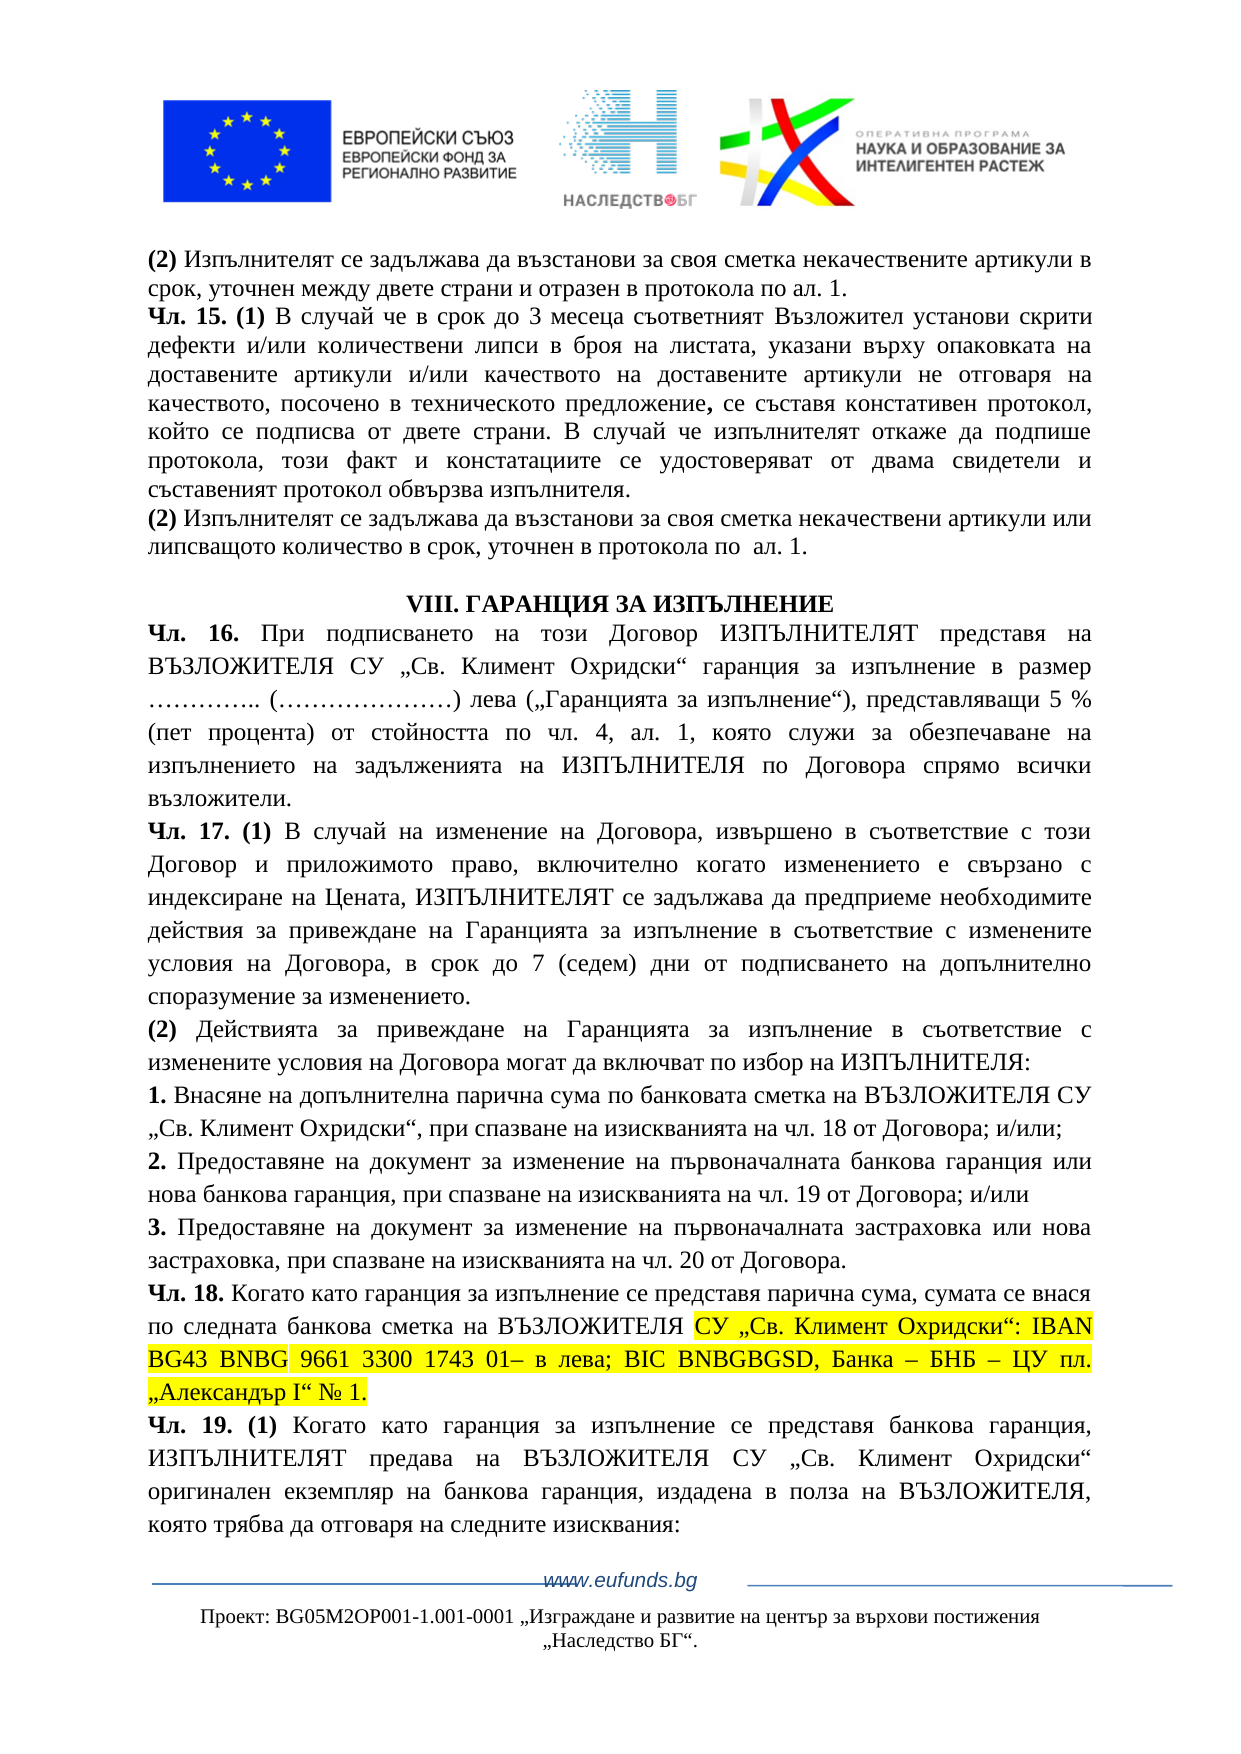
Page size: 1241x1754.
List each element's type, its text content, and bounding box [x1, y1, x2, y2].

text (2) Изпълнителят се задължава да възстанови за своя сметка некачествени артикули или липсващото количество в срок, уточнен в протокола по ал. 1. [148, 503, 1093, 560]
text (2) Действията за привеждане на Гаранцията за изпълнение в съответствие с изменените условия на Договора могат да включват по избор на ИЗПЪЛНИТЕЛЯ: [148, 1014, 1093, 1076]
picture [147, 73, 1070, 216]
text 2. Предоставяне на документ за изменение на първоначалната банкова гаранция или нова банкова гаранция, при спазване на изискванията на чл. 19 от Договора; и/или [148, 1146, 1093, 1208]
text VIII. ГАРАНЦИЯ ЗА ИЗПЪЛНЕНИЕ [148, 589, 1093, 618]
text (2) Изпълнителят се задължава да възстанови за своя сметка некачествените артикули в срок, уточнен между двете страни и отразен в протокола по ал. 1. [148, 244, 1093, 301]
text Чл. 18. Когато като гаранция за изпълнение се представя парична сума, сумата се внася по следната банкова сметка на ВЪЗЛОЖИТЕЛЯ СУ „Св. Климент Охридски“: IBAN BG43 BNBG 9661 3300 1743 01– в лева; BIC BNBGBGSD, Банка – БНБ – ЦУ пл. „Александър І“ № 1. [148, 1278, 1093, 1406]
text Чл. 17. (1) В случай на изменение на Договора, извършено в съответствие с този Договор и приложимото право, включително когато изменението е свързано с индексиране на Цената, ИЗПЪЛНИТЕЛЯТ се задължава да предприеме необходимите действия за привеждане на Гаранцията за изпълнение в съответствие с изменените условия на Договора, в срок до 7 (седем) дни от подписването на допълнително споразумение за изменението. [148, 816, 1093, 1010]
text 1. Внасяне на допълнителна парична сума по банковата сметка на ВЪЗЛОЖИТЕЛЯ СУ „Св. Климент Охридски“, при спазване на изискванията на чл. 18 от Договора; и/или; [148, 1080, 1093, 1142]
text Чл. 16. При подписването на този Договор ИЗПЪЛНИТЕЛЯТ представя на ВЪЗЛОЖИТЕЛЯ СУ „Св. Климент Охридски“ гаранция за изпълнение в размер ………….. (…………………) лева („Гаранцията за изпълнение“), представляващи 5 % (пет процента) от стойността по чл. 4, ал. 1, която служи за обезпечаване на изпълнението на задълженията на ИЗПЪЛНИТЕЛЯ по Договора спрямо всички възложители. [148, 618, 1093, 812]
text 3. Предоставяне на документ за изменение на първоначалната застраховка или нова застраховка, при спазване на изискванията на чл. 20 от Договора. [148, 1212, 1093, 1274]
text Чл. 15. (1) В случай че в срок до 3 месеца съответният възложител установи скрити дефекти и/или количествени липси в броя на листата, указани върху опаковката на доставените артикули и/или качеството на доставените артикули не отговаря на качеството, посочено в техническото предложение, се съставя констативен протокол, който се подписва от двете страни. В случай че изпълнителят откаже да подпише протокола, този факт и констатациите се удостоверяват от двама свидетели и съставеният протокол обвързва изпълнителя. [148, 301, 1093, 503]
text Чл. 19. (1) Когато като гаранция за изпълнение се представя банкова гаранция, ИЗПЪЛНИТЕЛЯТ предава на ВЪЗЛОЖИТЕЛЯ СУ „Св. Климент Охридски“ оригинален екземпляр на банкова гаранция, издадена в полза на ВЪЗЛОЖИТЕЛЯ, която трябва да отговаря на следните изисквания: [148, 1410, 1093, 1538]
